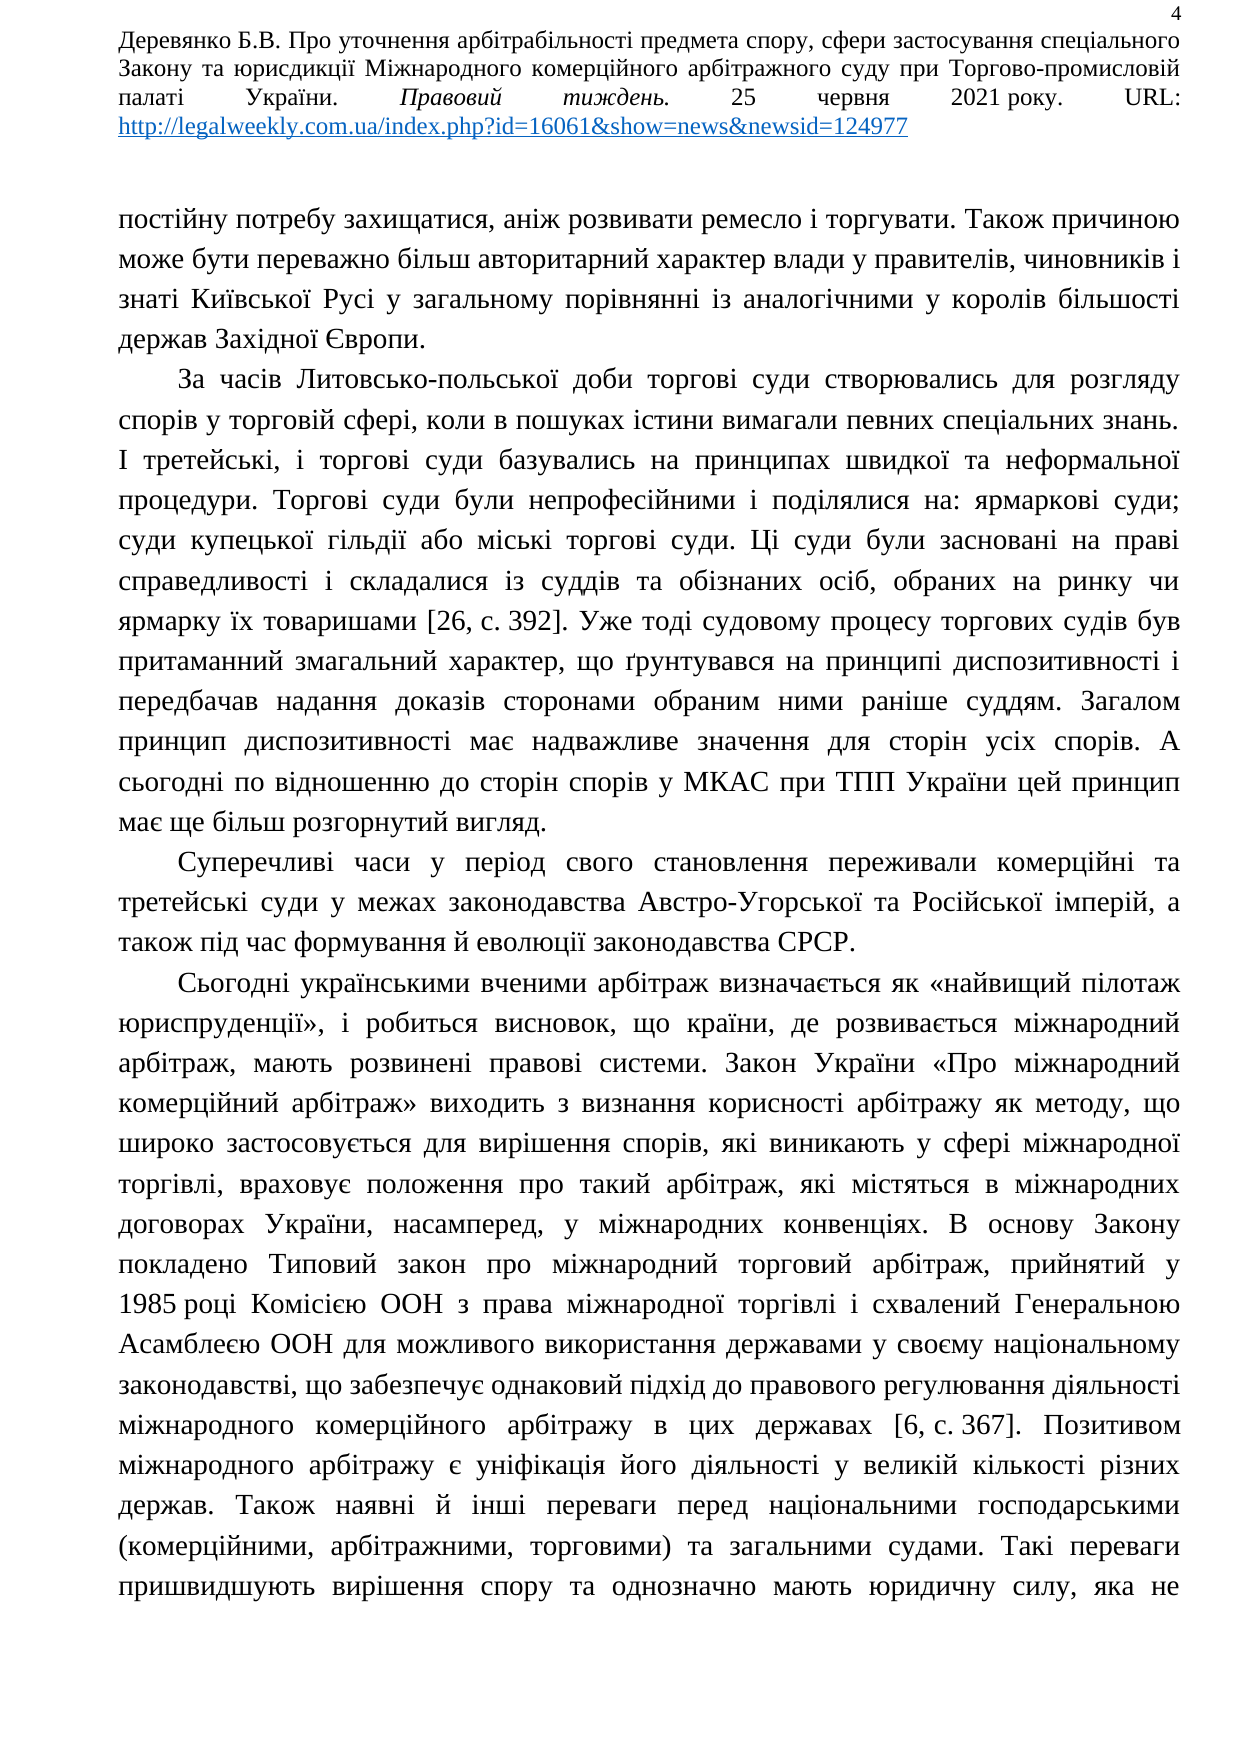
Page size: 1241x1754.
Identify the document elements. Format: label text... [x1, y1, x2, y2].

text За часів Литовсько-польської доби торгові суди створювались для розгляду спорів у торговій сфері, коли в пошуках істини вимагали певних спеціальних знань. І третейські, і торгові суди базувались на принципах швидкої та неформальної процедури. Торгові суди були непрофесійними і поділялися на: ярмаркові суди; суди купецької гільдії або міські торгові суди. Ці суди були засновані на праві справедливості і складалися із суддів та обізнаних осіб, обраних на ринку чи ярмарку їх товаришами [26, с. 392]. Уже тоді судовому процесу торгових судів був притаманний змагальний характер, що ґрунтувався на принципі диспозитивності і передбачав надання доказів сторонами обраним ними раніше суддям. Загалом принцип диспозитивності має надважливе значення для сторін усіх спорів. А сьогодні по відношенню до сторін спорів у МКАС при ТПП України цей принцип має ще більш розгорнутий вигляд. [118, 362, 1181, 837]
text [118, 965, 1181, 1601]
text Суперечливі часи у період свого становлення переживали комерційні та третейські суди у межах законодавства Австро-Угорської та Російської імперій, а також під час формування й еволюції законодавства СРСР. [118, 844, 1181, 958]
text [118, 201, 1181, 355]
